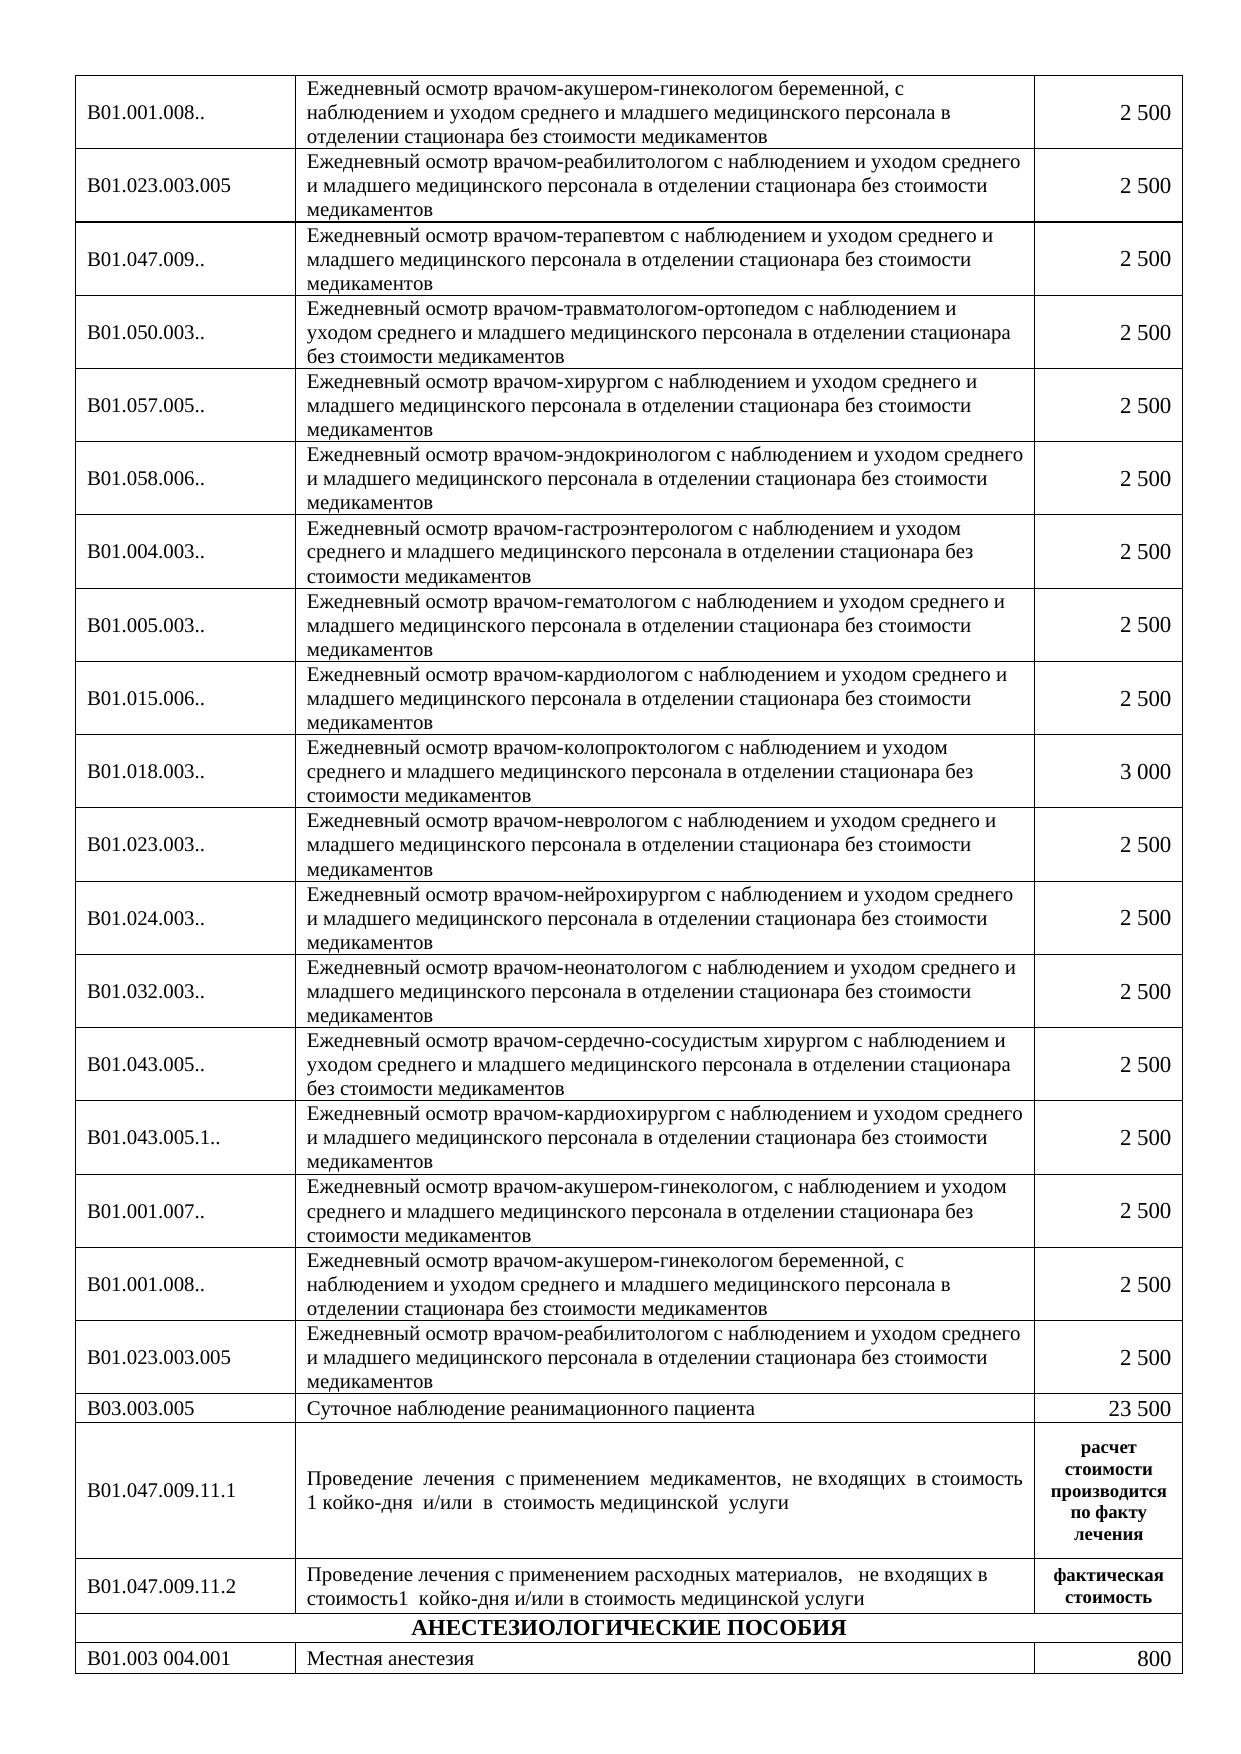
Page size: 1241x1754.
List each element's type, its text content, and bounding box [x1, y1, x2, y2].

table_cell B01.018.003.. [76, 735, 295, 807]
table_cell АНЕСТЕЗИОЛОГИЧЕСКИЕ ПОСОБИЯ [76, 1614, 1182, 1642]
table_cell 2 500 [1035, 442, 1182, 514]
table_cell 2 500 [1035, 149, 1182, 221]
table_cell B01.005.003.. [76, 589, 295, 661]
table_cell В01.001.008.. [76, 1248, 295, 1320]
table_cell B01.015.006.. [76, 662, 295, 734]
table_cell Суточное наблюдение реанимационного пациента [296, 1394, 1034, 1422]
table_cell Ежедневный осмотр врачом-хирургом с наблюдением и уходом среднего и младшего медицинского персонала в отделении стационара без стоимости медикаментов [296, 369, 1034, 441]
table_cell 2 500 [1035, 882, 1182, 954]
table_cell Ежедневный осмотр врачом-кардиохирургом с наблюдением и уходом среднего и младшего медицинского персонала в отделении стационара без стоимости медикаментов [296, 1101, 1034, 1173]
table_cell 2 500 [1035, 1028, 1182, 1100]
table_cell Ежедневный осмотр врачом-сердечно-сосудистым хирургом с наблюдением и уходом среднего и младшего медицинского персонала в отделении стационара без стоимости медикаментов [296, 1028, 1034, 1100]
table_cell B01.023.003.005 [76, 1321, 295, 1393]
table_cell 2 500 [1035, 808, 1182, 881]
table_cell B01.057.005.. [76, 369, 295, 441]
table_cell Ежедневный осмотр врачом-колопроктологом с наблюдением и уходом среднего и младшего медицинского персонала в отделении стационара без стоимости медикаментов [296, 735, 1034, 807]
table_cell Ежедневный осмотр врачом-гастроэнтерологом с наблюдением и уходом среднего и младшего медицинского персонала в отделении стационара без стоимости медикаментов [296, 515, 1034, 588]
table_cell B01.023.003.005 [76, 149, 295, 221]
table_cell Проведение лечения с применением расходных материалов, не входящих в стоимость1 койко-дня и/или в стоимость медицинской услуги [296, 1559, 1034, 1613]
table_cell Ежедневный осмотр врачом-акушером-гинекологом беременной, с наблюдением и уходом среднего и младшего медицинского персонала в отделении стационара без стоимости медикаментов [296, 1248, 1034, 1320]
table_cell B01.047.009.11.1 [76, 1423, 295, 1558]
table_cell 2 500 [1035, 589, 1182, 661]
table_cell B01.047.009.11.2 [76, 1559, 295, 1613]
table_cell Ежедневный осмотр врачом-травматологом-ортопедом с наблюдением и уходом среднего и младшего медицинского персонала в отделении стационара без стоимости медикаментов [296, 296, 1034, 368]
table_cell 23 500 [1035, 1394, 1182, 1422]
table_cell B01.004.003.. [76, 515, 295, 588]
table_cell B01.047.009.. [76, 223, 295, 295]
table_cell 2 500 [1035, 955, 1182, 1027]
table_cell В01.001.008.. [76, 76, 295, 148]
table_cell Ежедневный осмотр врачом-реабилитологом с наблюдением и уходом среднего и младшего медицинского персонала в отделении стационара без стоимости медикаментов [296, 1321, 1034, 1393]
table_cell B01.058.006.. [76, 442, 295, 514]
table_cell Ежедневный осмотр врачом-неврологом с наблюдением и уходом среднего и младшего медицинского персонала в отделении стационара без стоимости медикаментов [296, 808, 1034, 881]
table_cell Ежедневный осмотр врачом-нейрохирургом с наблюдением и уходом среднего и младшего медицинского персонала в отделении стационара без стоимости медикаментов [296, 882, 1034, 954]
table_cell 2 500 [1035, 369, 1182, 441]
table_cell В01.003 004.001 [76, 1643, 295, 1673]
table_cell B01.050.003.. [76, 296, 295, 368]
table_cell 800 [1035, 1643, 1182, 1673]
table_cell Ежедневный осмотр врачом-эндокринологом с наблюдением и уходом среднего и младшего медицинского персонала в отделении стационара без стоимости медикаментов [296, 442, 1034, 514]
table_cell B01.043.005.1.. [76, 1101, 295, 1173]
table_cell В03.003.005 [76, 1394, 295, 1422]
table_cell 2 500 [1035, 662, 1182, 734]
table_cell Местная анестезия [296, 1643, 1034, 1673]
table_cell Ежедневный осмотр врачом-акушером-гинекологом беременной, с наблюдением и уходом среднего и младшего медицинского персонала в отделении стационара без стоимости медикаментов [296, 76, 1034, 148]
table_cell Ежедневный осмотр врачом-терапевтом с наблюдением и уходом среднего и младшего медицинского персонала в отделении стационара без стоимости медикаментов [296, 223, 1034, 295]
table_cell фактическая стоимость [1035, 1559, 1182, 1613]
table_cell Ежедневный осмотр врачом-гематологом с наблюдением и уходом среднего и младшего медицинского персонала в отделении стационара без стоимости медикаментов [296, 589, 1034, 661]
table_cell 2 500 [1035, 1175, 1182, 1247]
table_cell Проведение лечения с применением медикаментов, не входящих в стоимость 1 койко-дня и/или в стоимость медицинской услуги [296, 1423, 1034, 1558]
table_cell 2 500 [1035, 515, 1182, 588]
table_cell B01.032.003.. [76, 955, 295, 1027]
table_cell 2 500 [1035, 1248, 1182, 1320]
table_cell 2 500 [1035, 223, 1182, 295]
table_cell Ежедневный осмотр врачом-реабилитологом с наблюдением и уходом среднего и младшего медицинского персонала в отделении стационара без стоимости медикаментов [296, 149, 1034, 221]
table_cell B01.024.003.. [76, 882, 295, 954]
table_cell Ежедневный осмотр врачом-кардиологом с наблюдением и уходом среднего и младшего медицинского персонала в отделении стационара без стоимости медикаментов [296, 662, 1034, 734]
table_cell Ежедневный осмотр врачом-неонатологом с наблюдением и уходом среднего и младшего медицинского персонала в отделении стационара без стоимости медикаментов [296, 955, 1034, 1027]
table_cell 2 500 [1035, 1101, 1182, 1173]
table_cell Ежедневный осмотр врачом-акушером-гинекологом, с наблюдением и уходом среднего и младшего медицинского персонала в отделении стационара без стоимости медикаментов [296, 1175, 1034, 1247]
table_cell расчет стоимости производится по факту лечения [1035, 1423, 1182, 1558]
table_cell B01.043.005.. [76, 1028, 295, 1100]
table_cell 2 500 [1035, 296, 1182, 368]
table_cell B01.023.003.. [76, 808, 295, 881]
table_cell 3 000 [1035, 735, 1182, 807]
table_cell 2 500 [1035, 76, 1182, 148]
table_cell 2 500 [1035, 1321, 1182, 1393]
table_cell В01.001.007.. [76, 1175, 295, 1247]
